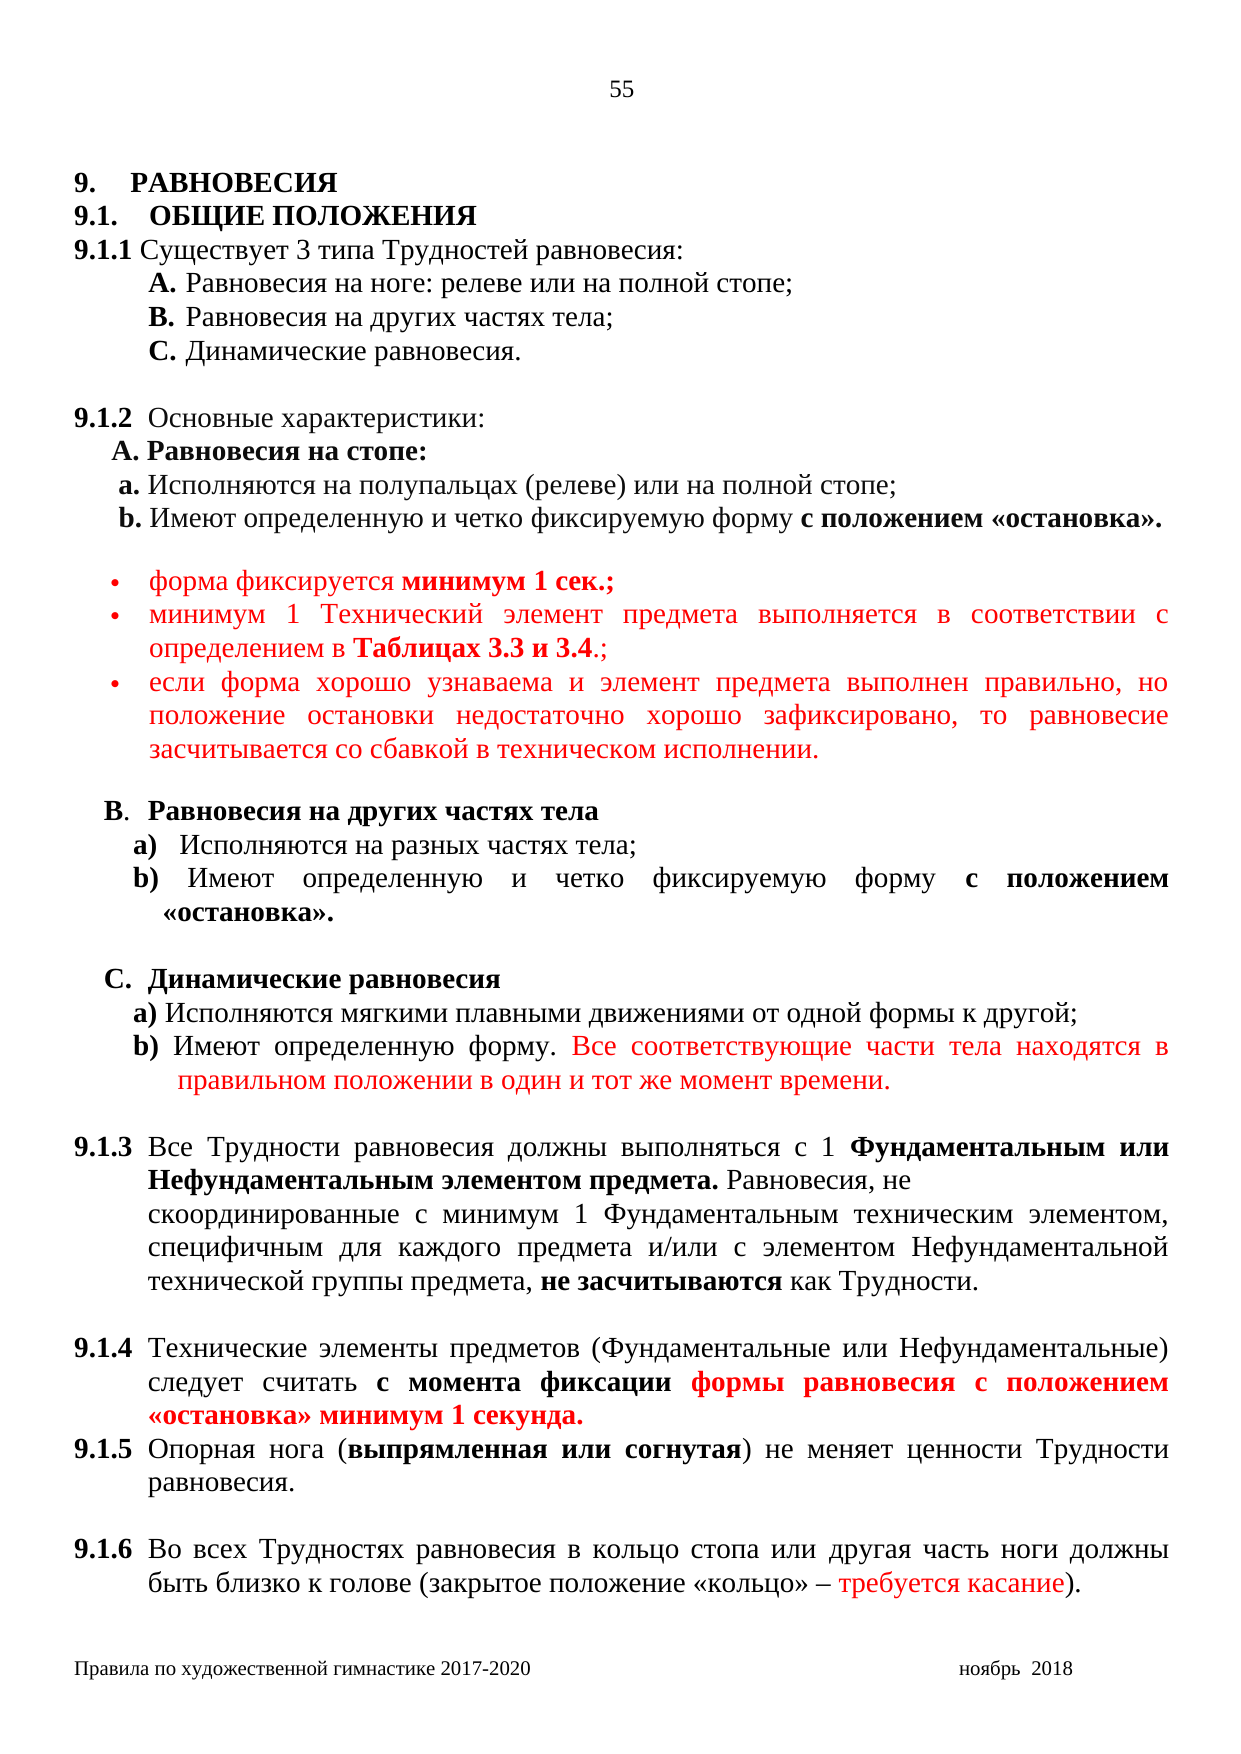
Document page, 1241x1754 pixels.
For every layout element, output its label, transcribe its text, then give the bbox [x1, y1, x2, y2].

text C. Динамические равновесия [103, 961, 1169, 995]
text b) Имеют определенную форму. Все соответствующие части тела находятся в правильном положении в один и тот же момент времени. [133, 1028, 1169, 1095]
text A. Равновесия на стопе: [74, 433, 1169, 467]
text 9.1.4 Технические элементы предметов (Фундаментальные или Нефундаментальные) следует считать с момента фиксации формы равновесия с положением «остановка» минимум 1 секунда. [74, 1330, 1169, 1431]
list минимум 1 Технический элемент предмета выполняется в соответствии с определением в Таблицах 3.3 и 3.4.; [111, 597, 1169, 664]
text a) Исполняются мягкими плавными движениями от одной формы к другой; [133, 995, 1169, 1028]
text 9.1.6 Во всех Трудностях равновесия в кольцо стопа или другая часть ноги должны быть близко к голове (закрытое положение «кольцо» – требуется касание). [74, 1531, 1169, 1598]
text b) Имеют определенную и четко фиксируемую форму с положением «остановка». [133, 861, 1169, 928]
list ОБЩИЕ ПОЛОЖЕНИЯ [74, 198, 1169, 232]
text 9.1.2 Основные характеристики: [74, 400, 1169, 433]
text B. Равновесия на других частях тела [103, 793, 1169, 827]
list РАВНОВЕСИЯ [74, 165, 1169, 198]
list если форма хорошо узнаваема и элемент предмета выполнен правильно, но положение остановки недостаточно хорошо зафиксировано, то равновесие засчитывается со сбавкой в техническом исполнении. [111, 664, 1169, 764]
list форма фиксируется минимум 1 сек.; [111, 563, 1169, 597]
text C. Динамические равновесия. [148, 333, 1169, 366]
text a) Исполняются на разных частях тела; [133, 827, 1169, 861]
text 9.1.1 Существует 3 типа Трудностей равновесия: [74, 232, 1169, 266]
text a. Исполняются на полупальцах (релеве) или на полной стопе; [74, 467, 1169, 500]
text 9.1.3 Все Трудности равновесия должны выполняться с 1 Фундаментальным или Нефундаментальным элементом предмета. Равновесия, не скоординированные с минимум 1 Фундаментальным техническим элементом, специфичным для каждого предмета и/или с элементом Нефундаментальной технической группы предмета, не засчитываются как Трудности. [74, 1129, 1169, 1297]
text B. Равновесия на других частях тела; [148, 299, 1169, 333]
text A. Равновесия на ноге: релеве или на полной стопе; [148, 266, 1169, 299]
text b. Имеют определенную и четко фиксируемую форму с положением «остановка». [74, 500, 1169, 534]
text 9.1.5 Опорная нога (выпрямленная или согнутая) не меняет ценности Трудности равновесия. [74, 1431, 1169, 1498]
